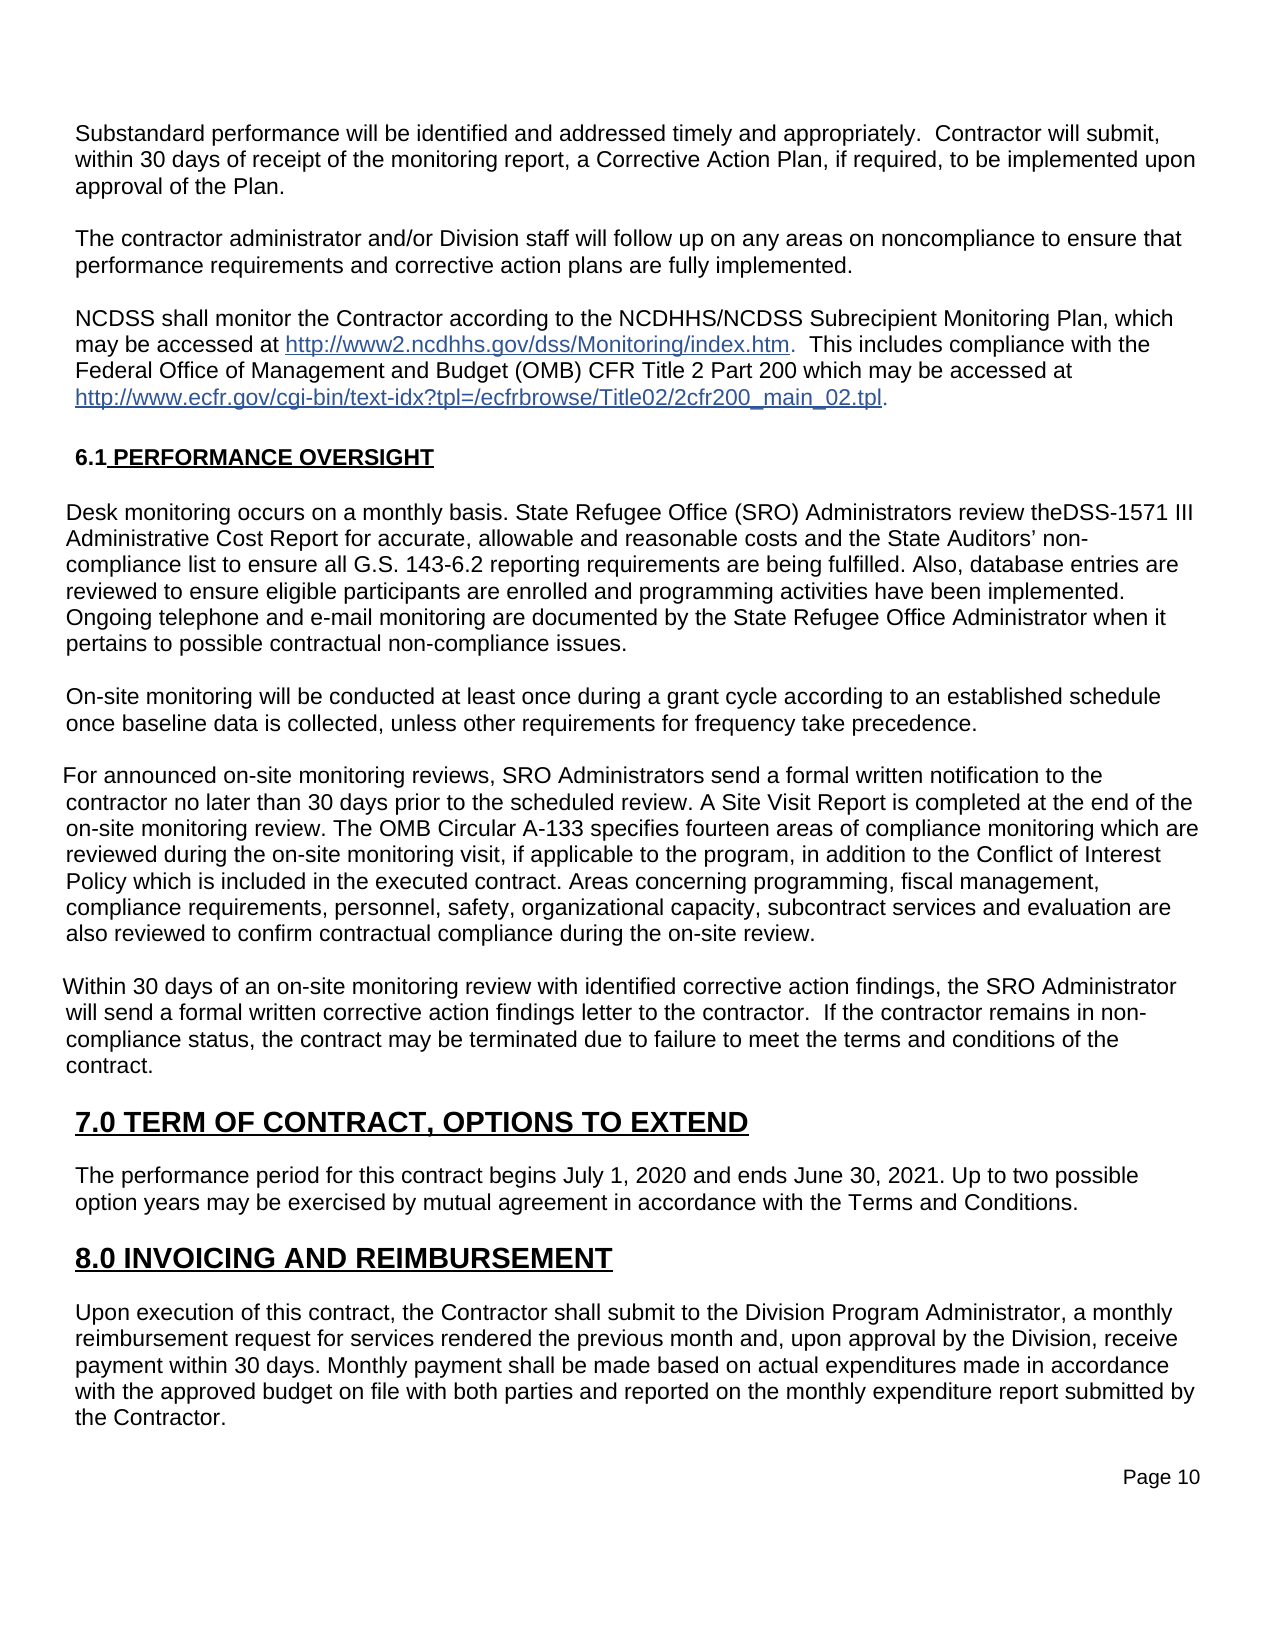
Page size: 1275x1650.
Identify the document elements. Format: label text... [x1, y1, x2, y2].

text Upon execution of this contract, the Contractor shall submit to the Division Program Administrator, a monthly reimbursement request for services rendered the previous month and, upon approval by the Division, receive payment within 30 days. Monthly payment shall be made based on actual expenditures made in accordance with the approved budget on file with both parties and reported on the monthly expenditure report submitted by the Contractor. [75, 1299, 1200, 1431]
text The contractor administrator and/or Division staff will follow up on any areas on noncompliance to ensure that performance requirements and corrective action plans are fully implemented. [75, 225, 1200, 278]
text On-site monitoring will be conducted at least once during a grant cycle according to an established schedule once baseline data is collected, unless other requirements for frequency take precedence. [66, 683, 1200, 736]
text 7.0 TERM OF CONTRACT, OPTIONS TO EXTEND [75, 1105, 1200, 1138]
text 8.0 INVOICING AND REIMBURSEMENT [75, 1241, 1200, 1275]
text Substandard performance will be identified and addressed timely and appropriately. Contractor will submit, within 30 days of receipt of the monitoring report, a Corrective Action Plan, if required, to be implemented upon approval of the Plan. [75, 120, 1200, 199]
text 6.1 PERFORMANCE OVERSIGHT [75, 443, 1200, 470]
text NCDSS shall monitor the Contractor according to the NCDHHS/NCDSS Subrecipient Monitoring Plan, which may be accessed at http://www2.ncdhhs.gov/dss/Monitoring/index.htm. This includes compliance with the Federal Office of Management and Budget (OMB) CFR Title 2 Part 200 which may be accessed at http://www.ecfr.gov/cgi-bin/text-idx?tpl=/ecfrbrowse/Title02/2cfr200_main_02.tpl. [75, 304, 1200, 410]
text The performance period for this contract begins July 1, 2020 and ends June 30, 2021. Up to two possible option years may be exercised by mutual agreement in accordance with the Terms and Conditions. [75, 1162, 1200, 1215]
text Within 30 days of an on-site monitoring review with identified corrective action findings, the SRO Administrator will send a formal written corrective action findings letter to the contractor. If the contractor remains in non-compliance status, the contract may be terminated due to failure to meet the terms and conditions of the contract. [56, 973, 1200, 1078]
text For announced on-site monitoring reviews, SRO Administrators send a formal written notification to the contractor no later than 30 days prior to the scheduled review. A Site Visit Report is completed at the end of the on-site monitoring review. The OMB Circular A-133 specifies fourteen areas of compliance monitoring which are reviewed during the on-site monitoring visit, if applicable to the program, in addition to the Conflict of Interest Policy which is included in the executed contract. Areas concerning programming, fiscal management, compliance requirements, personnel, safety, organizational capacity, subcontract services and evaluation are also reviewed to confirm contractual compliance during the on-site review. [56, 762, 1200, 947]
text Desk monitoring occurs on a monthly basis. State Refugee Office (SRO) Administrators review theDSS-1571 III Administrative Cost Report for accurate, allowable and reasonable costs and the State Auditors’ non-compliance list to ensure all G.S. 143-6.2 reporting requirements are being fulfilled. Also, database entries are reviewed to ensure eligible participants are enrolled and programming activities have been implemented. Ongoing telephone and e-mail monitoring are documented by the State Refugee Office Administrator when it pertains to possible contractual non-compliance issues. [66, 499, 1200, 657]
